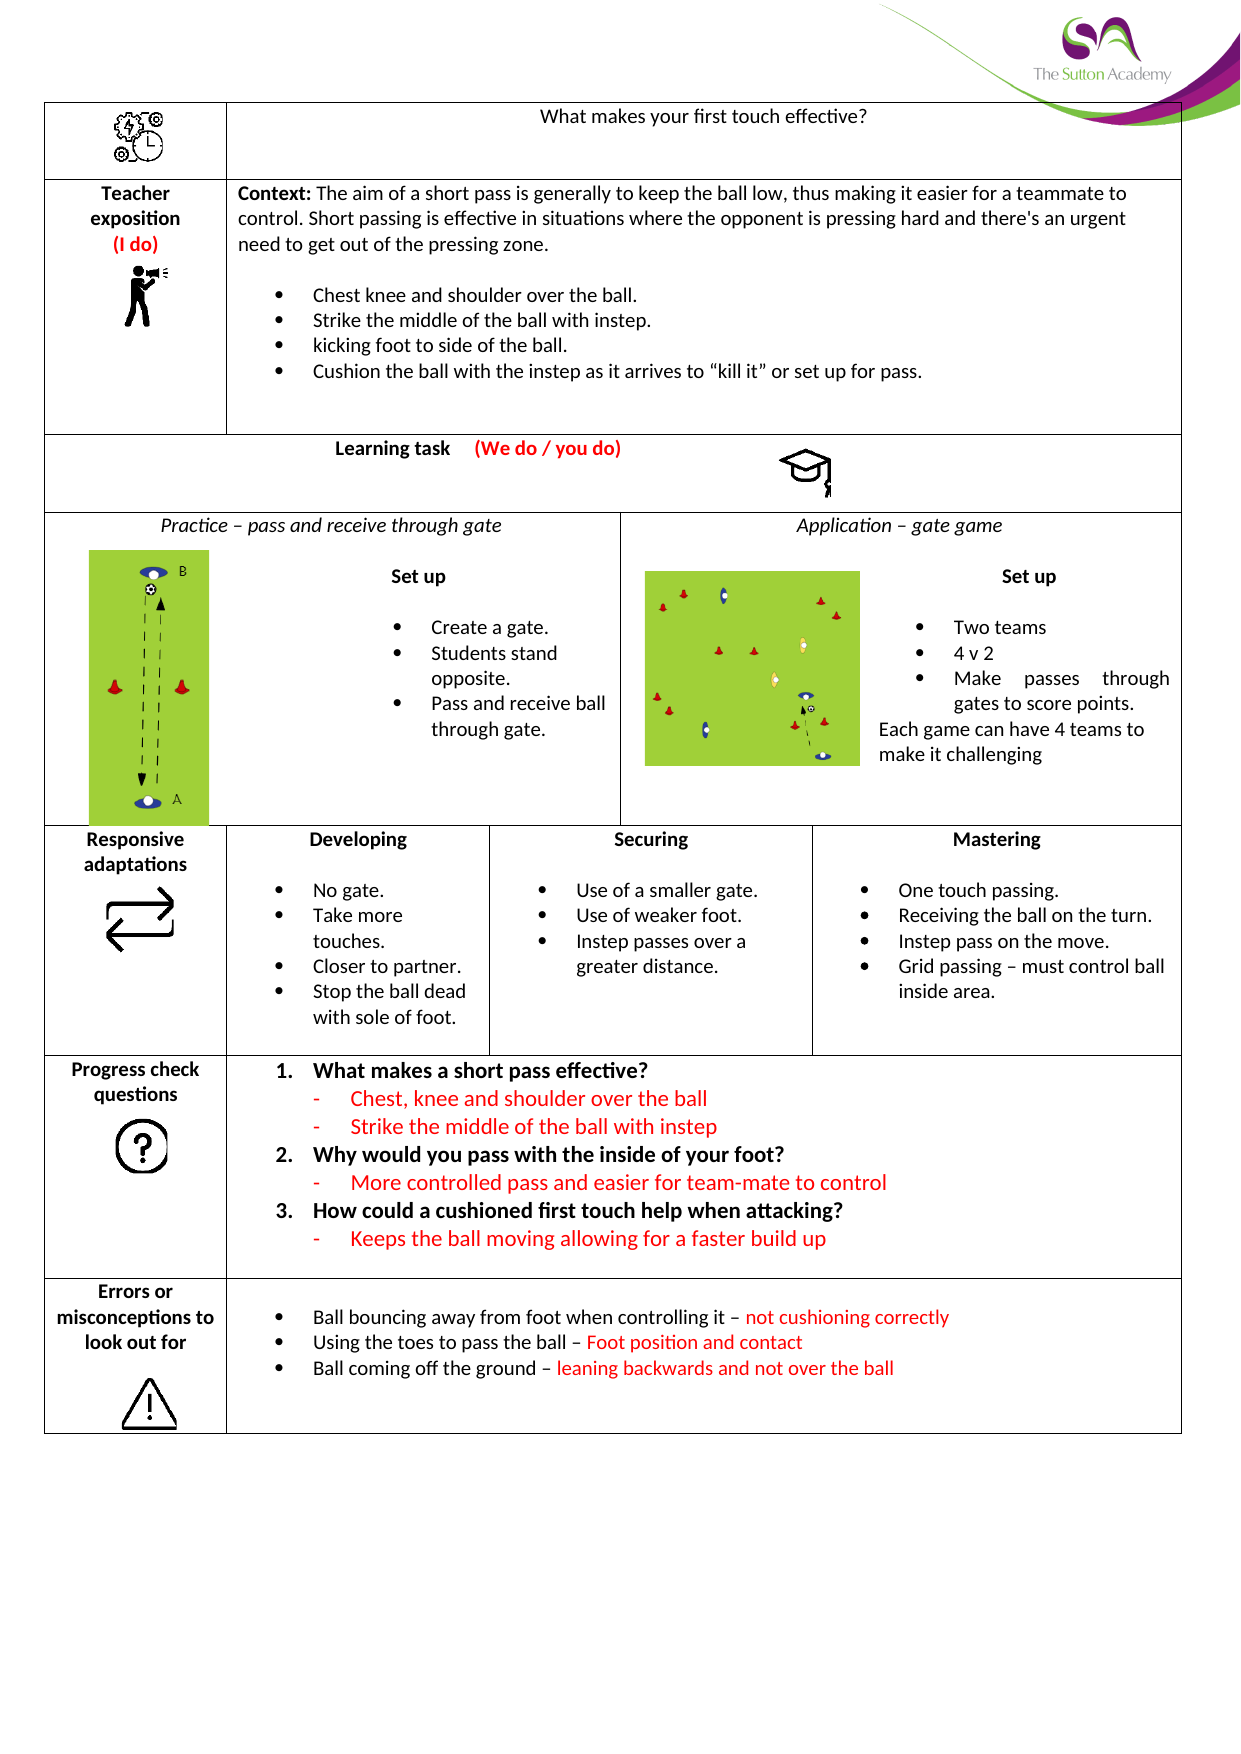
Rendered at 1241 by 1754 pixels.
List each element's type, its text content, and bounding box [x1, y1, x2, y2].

picture [644, 571, 864, 768]
table_cell Application – gate game Set up Two teams 4 v 2 Make passes through gates to score points. Each game can have 4 teams to make it challenging [621, 513, 1181, 825]
picture [104, 883, 173, 953]
picture [115, 265, 172, 325]
table_cell Teacher exposition (I do) [45, 180, 226, 434]
table_cell Learning task (We do / you do) [45, 435, 1181, 512]
picture [878, 3, 1241, 126]
table_cell Practice – pass and receive through gate Set up Create a gate. Students stand opposite. Pass and receive ball through gate. [45, 513, 620, 825]
table_cell Ball bouncing away from foot when controlling it – not cushioning correctly Using the toes to pass the ball – Foot position and contact Ball coming off the ground – leaning backwards and not over the ball [227, 1279, 1181, 1433]
table_cell Context: The aim of a short pass is generally to keep the ball low, thus making it easier for a teammate to control. Short passing is effective in situations where the opponent is pressing hard and there's an urgent need to get out of the pressing zone. Chest knee and shoulder over the ball. Strike the middle of the ball with instep. kicking foot to side of the ball. Cushion the ball with the instep as it arrives to “kill it” or set up for pass. [227, 180, 1181, 434]
picture [120, 1375, 177, 1431]
picture [88, 550, 210, 826]
picture [114, 1118, 167, 1172]
table_cell Developing No gate. Take more touches. Closer to partner. Stop the ball dead with sole of foot. [227, 826, 489, 1055]
table_header Do now [45, 103, 226, 179]
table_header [227, 103, 1181, 179]
table_cell What makes a short pass effective? Chest, knee and shoulder over the ball Strike the middle of the ball with instep Why would you pass with the inside of your foot? More controlled pass and easier for team-mate to control How could a cushioned first touch help when attacking? Keeps the ball moving allowing for a faster build up [227, 1056, 1181, 1278]
table_cell Mastering One touch passing. Receiving the ball on the turn. Instep pass on the move. Grid passing – must control ball inside area. [813, 826, 1181, 1055]
table_cell Securing Use of a smaller gate. Use of weaker foot. Instep passes over a greater distance. [490, 826, 812, 1055]
table_cell Responsive adaptations [45, 826, 226, 1055]
picture [777, 445, 831, 498]
picture [112, 110, 163, 161]
table_cell Errors or misconceptions to look out for [45, 1279, 226, 1433]
table_cell Progress check questions [45, 1056, 226, 1278]
